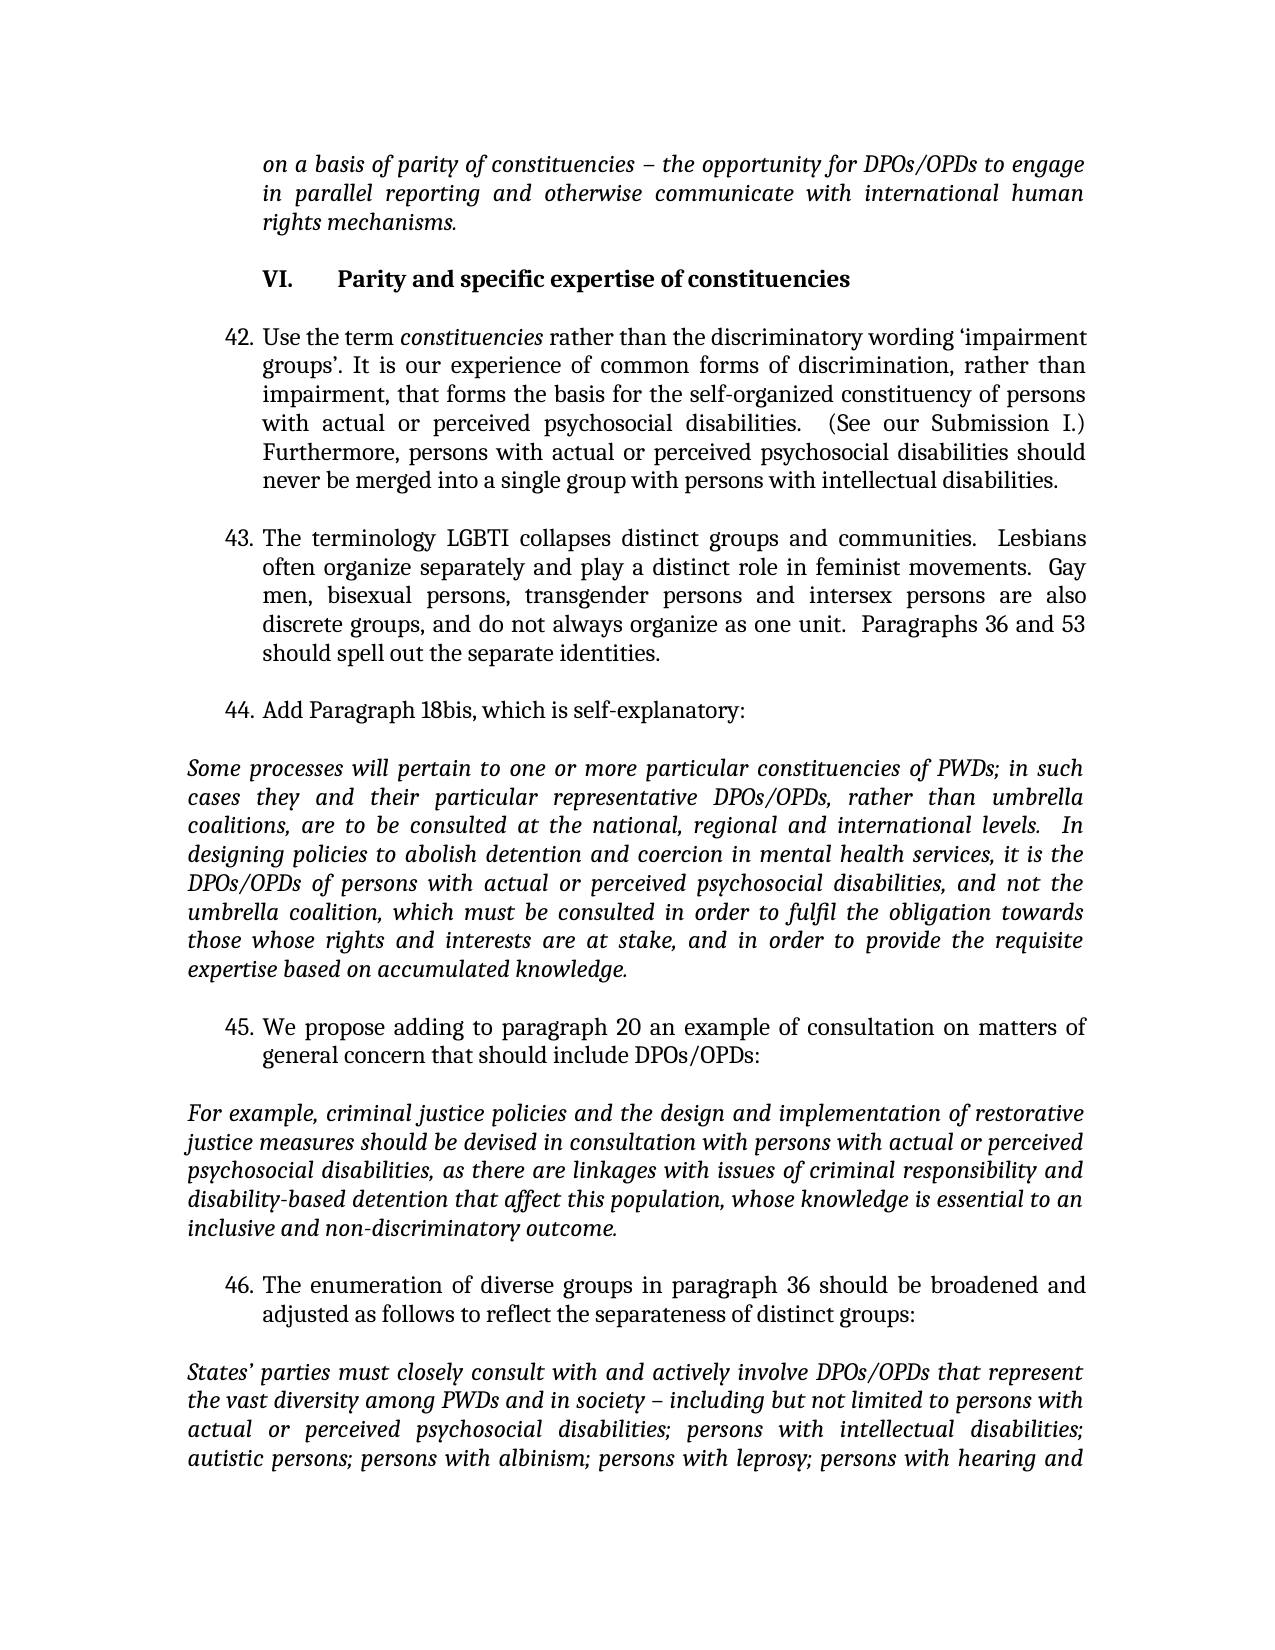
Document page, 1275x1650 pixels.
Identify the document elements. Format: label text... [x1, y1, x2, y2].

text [187, 1357, 1087, 1472]
list Parity and specific expertise of constituencies [262, 265, 1087, 294]
list The terminology LGBTI collapses distinct groups and communities. Lesbians often organize separately and play a distinct role in feminist movements. Gay men, bisexual persons, transgender persons and intersex persons are also discrete groups, and do not always organize as one unit. Paragraphs 36 and 53 should spell out the separate identities. [225, 524, 1087, 667]
list The enumeration of diverse groups in paragraph 36 should be broadened and adjusted as follows to reflect the separateness of distinct groups: [225, 1271, 1087, 1329]
list Add Paragraph 18bis, which is self-explanatory: [225, 696, 1087, 725]
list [225, 150, 1087, 236]
list Use the term constituencies rather than the discriminatory wording ‘impairment groups’. It is our experience of common forms of discrimination, rather than impairment, that forms the basis for the self-organized constituency of persons with actual or perceived psychosocial disabilities. (See our Submission I.) Furthermore, persons with actual or perceived psychosocial disabilities should never be merged into a single group with persons with intellectual disabilities. [225, 322, 1087, 495]
list We propose adding to paragraph 20 an example of consultation on matters of general concern that should include DPOs/OPDs: [225, 1012, 1087, 1070]
text Some processes will pertain to one or more particular constituencies of PWDs; in such cases they and their particular representative DPOs/OPDs, rather than umbrella coalitions, are to be consulted at the national, regional and international levels. In designing policies to abolish detention and coercion in mental health services, it is the DPOs/OPDs of persons with actual or perceived psychosocial disabilities, and not the umbrella coalition, which must be consulted in order to fulfil the obligation towards those whose rights and interests are at stake, and in order to provide the requisite expertise based on accumulated knowledge. [187, 754, 1087, 984]
text For example, criminal justice policies and the design and implementation of restorative justice measures should be devised in consultation with persons with actual or perceived psychosocial disabilities, as there are linkages with issues of criminal responsibility and disability-based detention that affect this population, whose knowledge is essential to an inclusive and non-discriminatory outcome. [187, 1099, 1087, 1242]
